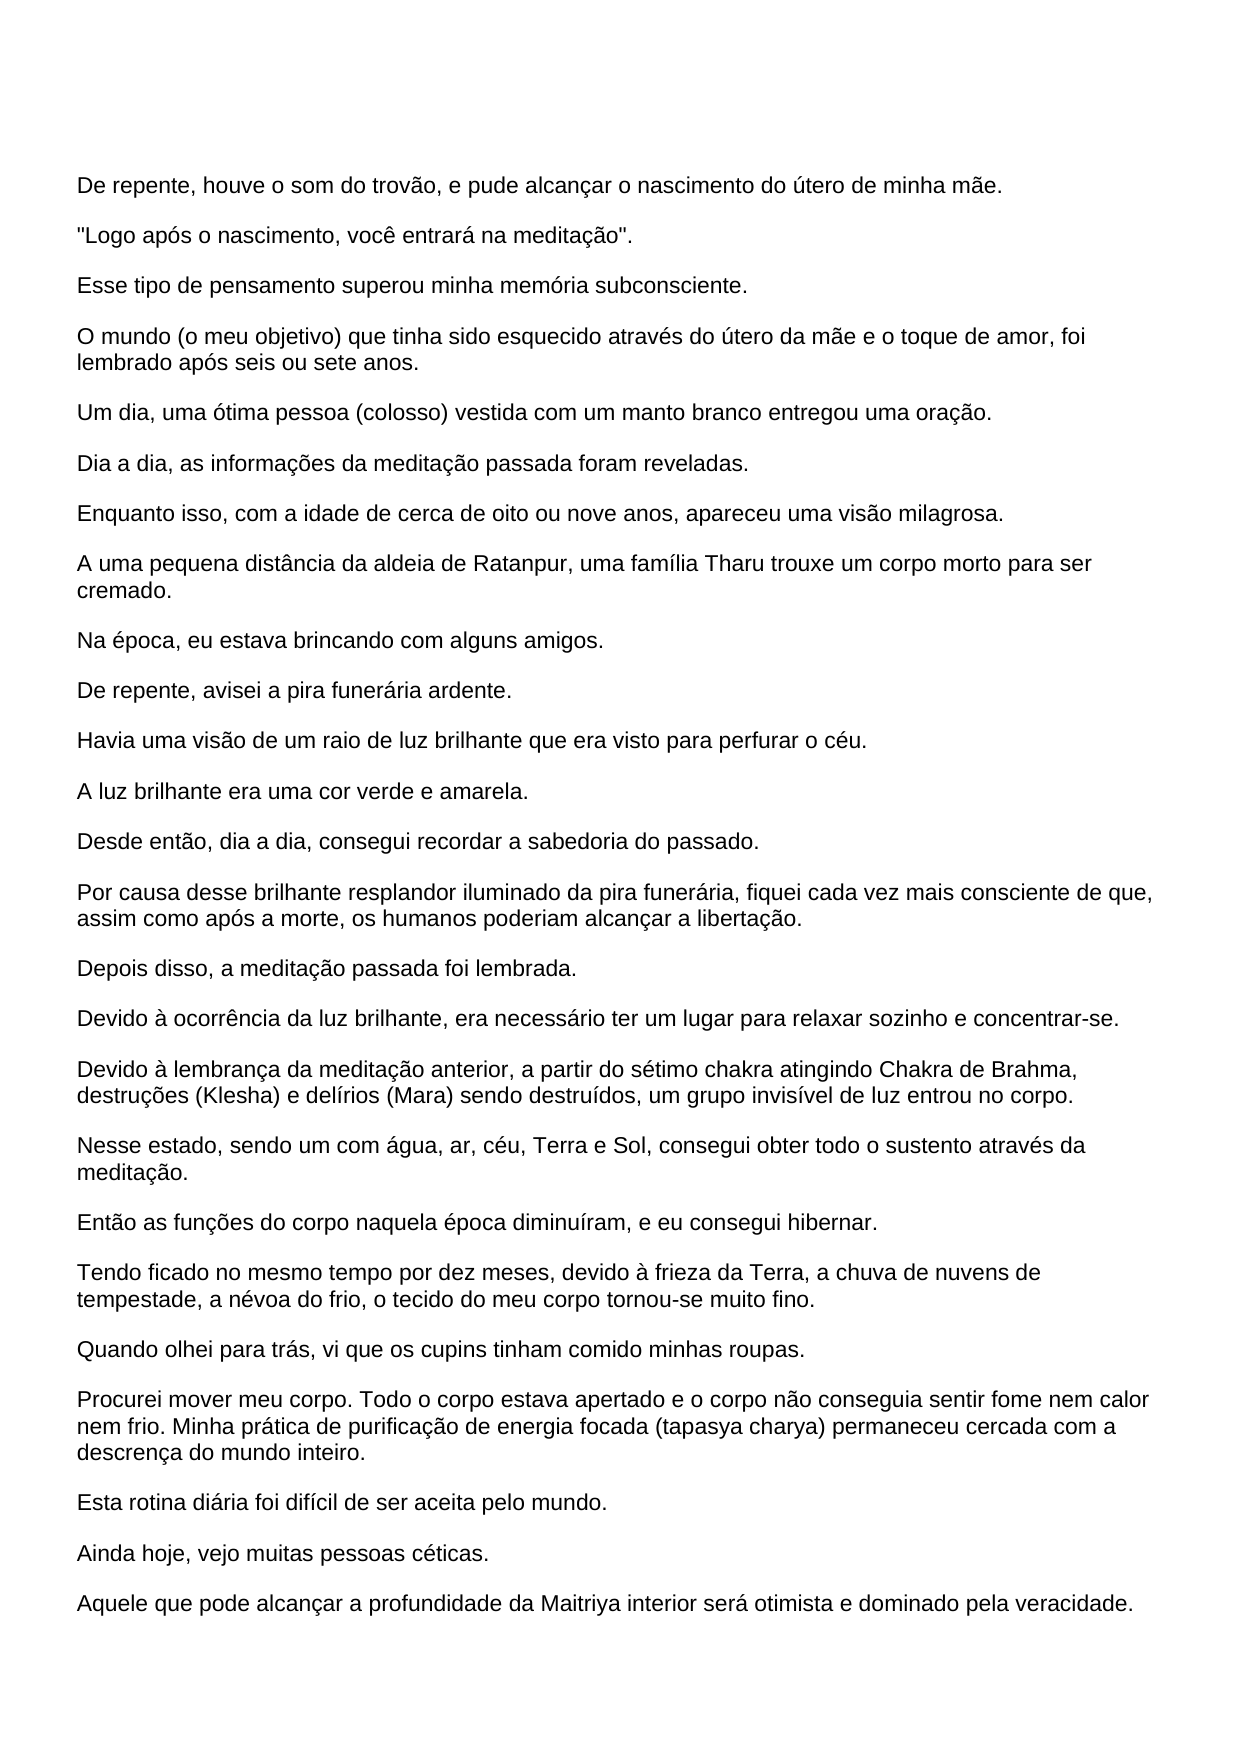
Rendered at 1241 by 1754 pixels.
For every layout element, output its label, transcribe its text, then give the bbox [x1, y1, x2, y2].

text Esse tipo de pensamento superou minha memória subconsciente. [77, 272, 1164, 299]
text Na época, eu estava brincando com alguns amigos. [77, 627, 1164, 653]
text Aquele que pode alcançar a profundidade da Maitriya interior será otimista e dominado pela veracidade. [77, 1590, 1164, 1616]
text Por causa desse brilhante resplandor iluminado da pira funerária, fiquei cada vez mais consciente de que, assim como após a morte, os humanos poderiam alcançar a libertação. [77, 878, 1164, 931]
text De repente, avisei a pira funerária ardente. [77, 677, 1164, 703]
text Então as funções do corpo naquela época diminuíram, e eu consegui hibernar. [77, 1209, 1164, 1235]
text Havia uma visão de um raio de luz brilhante que era visto para perfurar o céu. [77, 727, 1164, 754]
text Esta rotina diária foi difícil de ser aceita pelo mundo. [77, 1489, 1164, 1516]
text Depois disso, a meditação passada foi lembrada. [77, 955, 1164, 981]
text Desde então, dia a dia, consegui recordar a sabedoria do passado. [77, 828, 1164, 854]
text Enquanto isso, com a idade de cerca de oito ou nove anos, apareceu uma visão milagrosa. [77, 500, 1164, 526]
text O mundo (o meu objetivo) que tinha sido esquecido através do útero da mãe e o toque de amor, foi lembrado após seis ou sete anos. [77, 323, 1164, 375]
text Dia a dia, as informações da meditação passada foram reveladas. [77, 449, 1164, 476]
text Devido à lembrança da meditação anterior, a partir do sétimo chakra atingindo Chakra de Brahma, destruções (Klesha) e delírios (Mara) sendo destruídos, um grupo invisível de luz entrou no corpo. [77, 1056, 1164, 1108]
text Tendo ficado no mesmo tempo por dez meses, devido à frieza da Terra, a chuva de nuvens de tempestade, a névoa do frio, o tecido do meu corpo tornou-se muito fino. [77, 1259, 1164, 1312]
text A uma pequena distância da aldeia de Ratanpur, uma família Tharu trouxe um corpo morto para ser cremado. [77, 550, 1164, 603]
text Devido à ocorrência da luz brilhante, era necessário ter um lugar para relaxar sozinho e concentrar-se. [77, 1005, 1164, 1032]
text A luz brilhante era uma cor verde e amarela. [77, 778, 1164, 804]
text Um dia, uma ótima pessoa (colosso) vestida com um manto branco entregou uma oração. [77, 399, 1164, 426]
text Ainda hoje, vejo muitas pessoas céticas. [77, 1540, 1164, 1566]
text ​​Nesse estado, sendo um com água, ar, céu, Terra e Sol, consegui obter todo o sustento através da meditação. [77, 1132, 1164, 1185]
text Quando olhei para trás, vi que os cupins tinham comido minhas roupas. [77, 1336, 1164, 1362]
text De repente, houve o som do trovão, e pude alcançar o nascimento do útero de minha mãe. [77, 172, 1164, 198]
text Procurei mover meu corpo. Todo o corpo estava apertado e o corpo não conseguia sentir fome nem calor nem frio. Minha prática de purificação de energia focada (tapasya charya) permaneceu cercada com a descrença do mundo inteiro. [77, 1386, 1164, 1465]
text "Logo após o nascimento, você entrará na meditação". [77, 222, 1164, 248]
